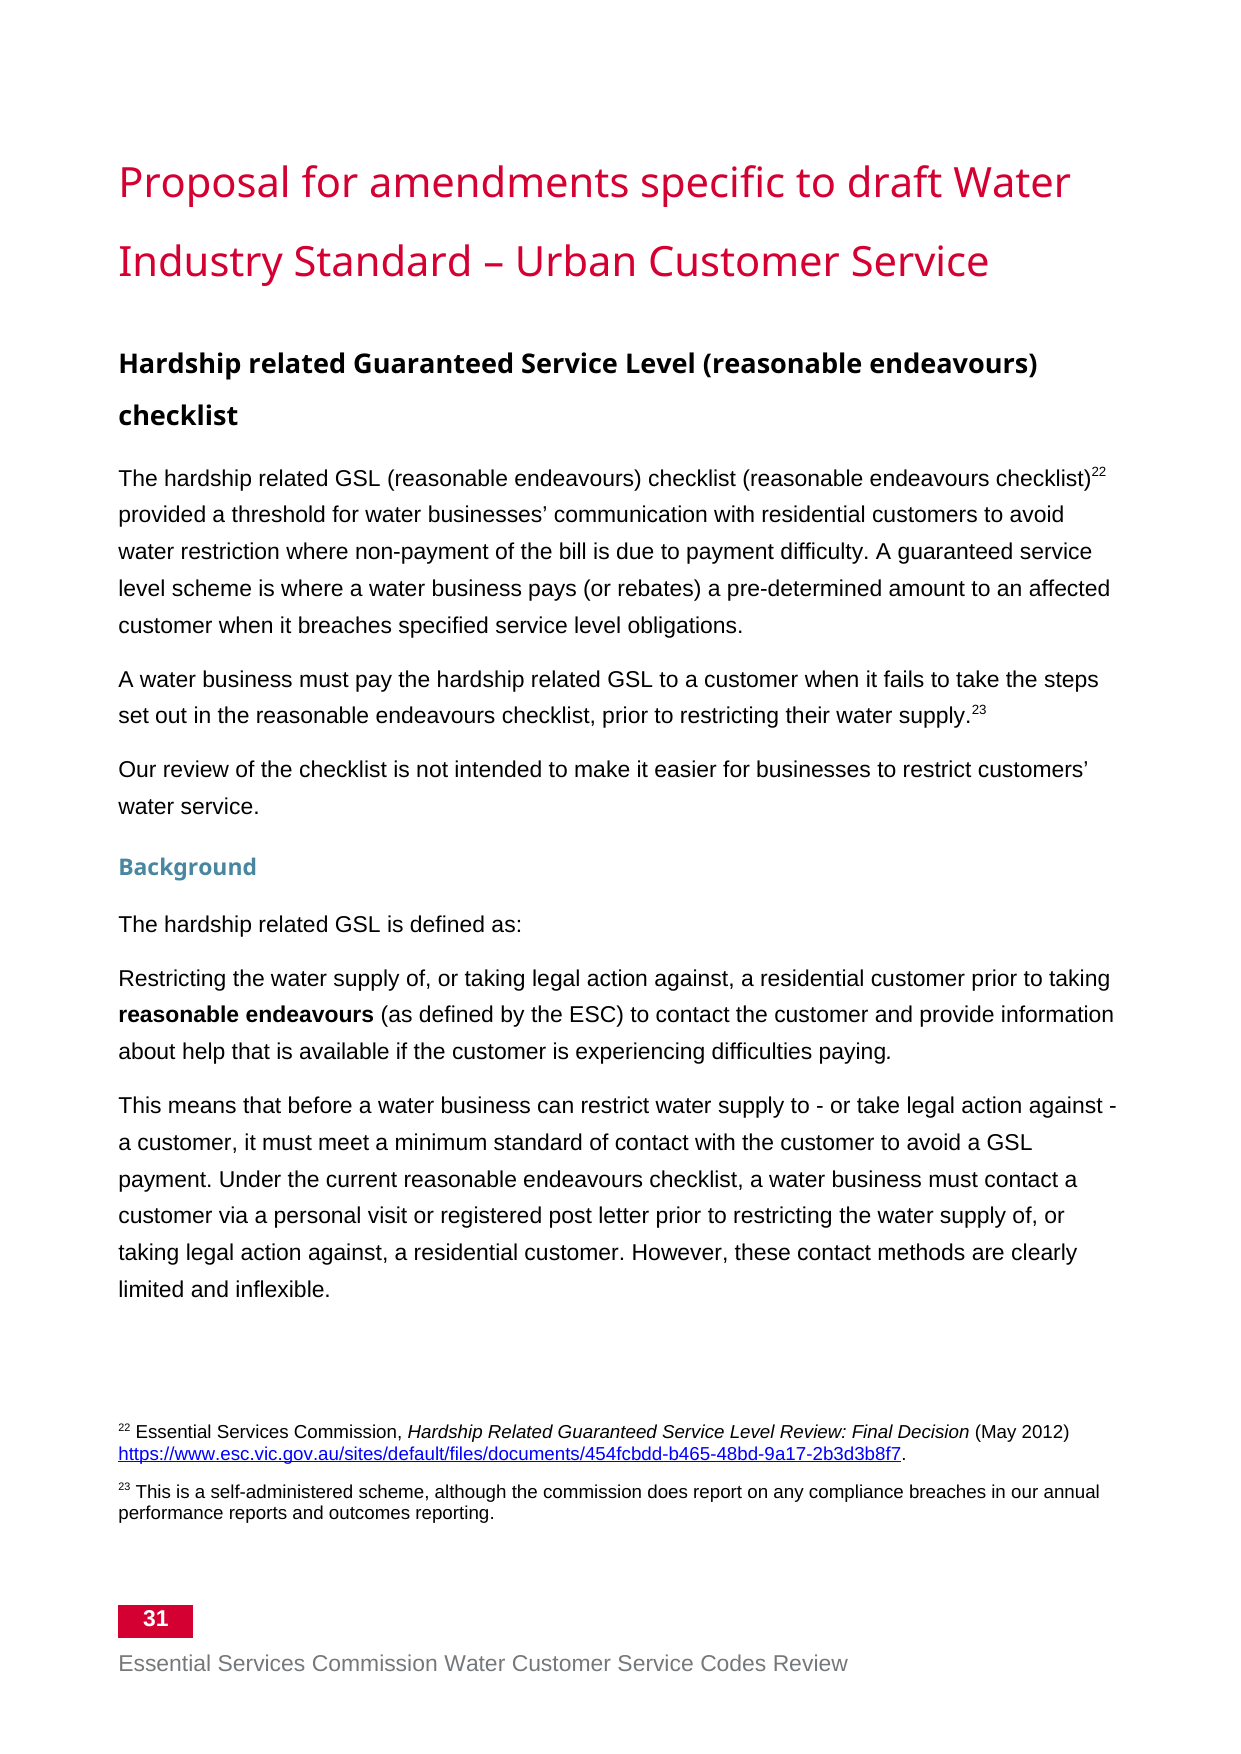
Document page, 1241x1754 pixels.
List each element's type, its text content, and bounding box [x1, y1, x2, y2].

text Restricting the water supply of, or taking legal action against, a residential customer prior to taking reasonable endeavours (as defined by the ESC) to contact the customer and provide information about help that is available if the customer is experiencing difficulties paying. [118, 964, 1122, 1064]
subtitle Background [118, 851, 1122, 882]
text This means that before a water business can restrict water supply to - or take legal action against -a customer, it must meet a minimum standard of contact with the customer to avoid a GSL payment. Under the current reasonable endeavours checklist, a water business must contact a customer via a personal visit or registered post letter prior to restricting the water supply of, or taking legal action against, a residential customer. However, these contact methods are clearly limited and inflexible. [118, 1092, 1122, 1302]
text A water business must pay the hardship related GSL to a customer when it fails to take the steps set out in the reasonable endeavours checklist, prior to restricting their water supply. [118, 666, 1122, 729]
text The hardship related GSL (reasonable endeavours) checklist (reasonable endeavours checklist) provided a threshold for water businesses’ communication with residential customers to avoid water restriction where non-payment of the bill is due to payment difficulty. A guaranteed service level scheme is where a water business pays (or rebates) a pre-determined amount to an affected customer when it breaches specified service level obligations. [118, 464, 1122, 638]
text The hardship related GSL is defined as: [118, 911, 1122, 937]
subtitle Hardship related Guaranteed Service Level (reasonable endeavours) checklist [118, 345, 1122, 433]
subtitle Proposal for amendments specific to draft Water Industry Standard – Urban Customer Service [118, 152, 1122, 289]
text Our review of the checklist is not intended to make it easier for businesses to restrict customers’ water service. [118, 756, 1122, 819]
